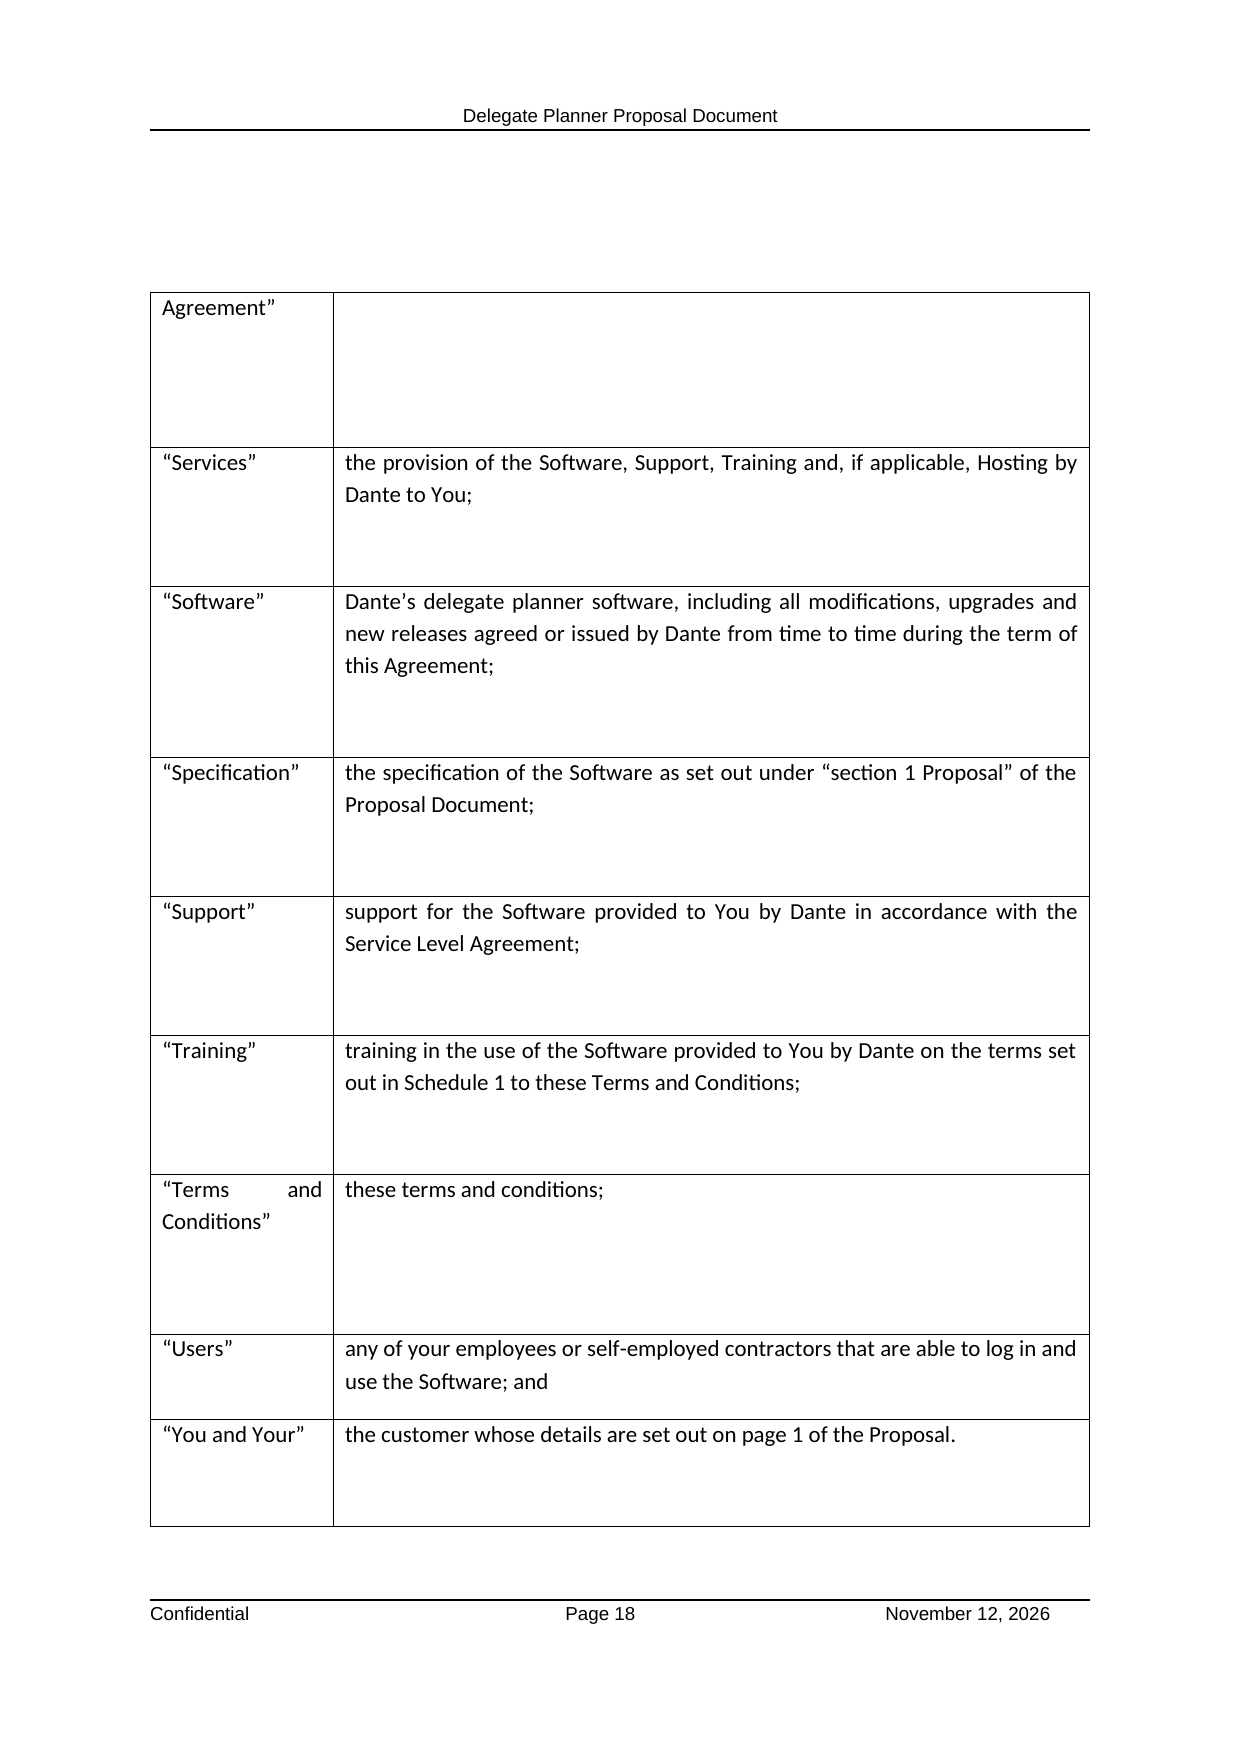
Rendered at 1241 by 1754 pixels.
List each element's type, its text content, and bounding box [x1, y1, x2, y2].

table_cell any of your employees or self-employed contractors that are able to log in and use the Software; and [334, 1335, 1089, 1419]
table_cell “Training” [151, 1036, 333, 1174]
table_cell “Terms and Conditions” [151, 1175, 333, 1333]
table_cell the customer whose details are set out on page 1 of the Proposal. [334, 1420, 1089, 1526]
table_cell Dante’s delegate planner software, including all modifications, upgrades and new releases agreed or issued by Dante from time to time during the term of this Agreement; [334, 587, 1089, 757]
table_cell “Users” [151, 1335, 333, 1419]
table_cell “Software” [151, 587, 333, 757]
table_cell the specification of the Software as set out under “section 1 Proposal” of the Proposal Document; [334, 758, 1089, 896]
table_cell “Services” [151, 448, 333, 586]
table_cell these terms and conditions; [334, 1175, 1089, 1333]
table_cell “Support” [151, 897, 333, 1035]
table_cell the provision of the Software, Support, Training and, if applicable, Hosting by Dante to You; [334, 448, 1089, 586]
table_cell “You and Your” [151, 1420, 333, 1526]
table_cell training in the use of the Software provided to You by Dante on the terms set out in Schedule 1 to these Terms and Conditions; [334, 1036, 1089, 1174]
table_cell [151, 293, 333, 447]
table_cell support for the Software provided to You by Dante in accordance with the Service Level Agreement; [334, 897, 1089, 1035]
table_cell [334, 293, 1089, 447]
table_cell “Specification” [151, 758, 333, 896]
